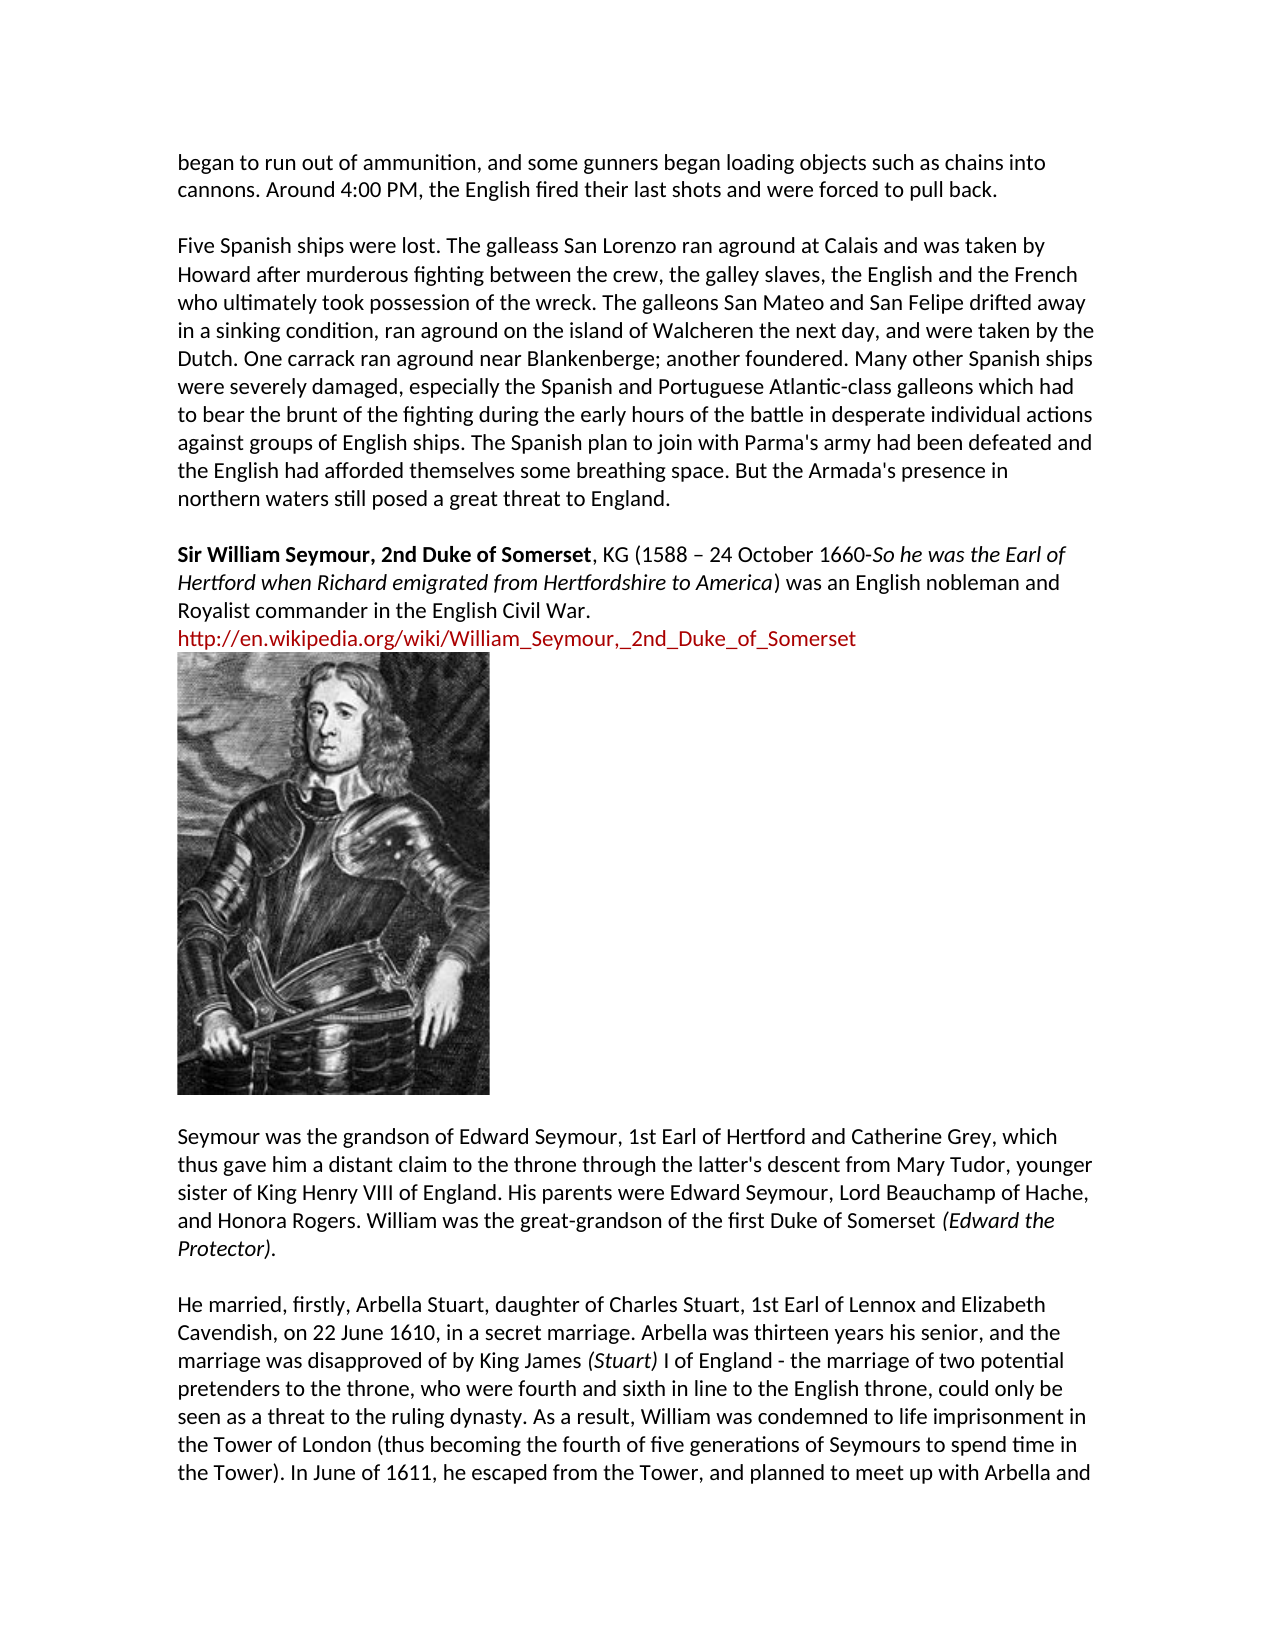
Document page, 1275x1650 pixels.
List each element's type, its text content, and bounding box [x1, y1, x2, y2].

text Sir William Seymour, 2nd Duke of Somerset, KG (1588 – 24 October 1660-So he was the Earl of Hertford when Richard emigrated from Hertfordshire to America) was an English nobleman and Royalist commander in the English Civil War. http://en.wikipedia.org/wiki/William_Seymour,_2nd_Duke_of_Somerset [177, 540, 1098, 652]
text Seymour was the grandson of Edward Seymour, 1st Earl of Hertford and Catherine Grey, which thus gave him a distant claim to the throne through the latter's descent from Mary Tudor, younger sister of King Henry VIII of England. His parents were Edward Seymour, Lord Beauchamp of Hache, and Honora Rogers. William was the great-grandson of the first Duke of Somerset (Edward the Protector). [177, 1122, 1098, 1262]
picture [177, 652, 490, 1095]
text Five Spanish ships were lost. The galleass San Lorenzo ran aground at Calais and was taken by Howard after murderous fighting between the crew, the galley slaves, the English and the French who ultimately took possession of the wreck. The galleons San Mateo and San Felipe drifted away in a sinking condition, ran aground on the island of Walcheren the next day, and were taken by the Dutch. One carrack ran aground near Blankenberge; another foundered. Many other Spanish ships were severely damaged, especially the Spanish and Portuguese Atlantic-class galleons which had to bear the brunt of the fighting during the early hours of the battle in desperate individual actions against groups of English ships. The Spanish plan to join with Parma's army had been defeated and the English had afforded themselves some breathing space. But the Armada's presence in northern waters still posed a great threat to England. [177, 232, 1098, 512]
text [177, 1290, 1098, 1486]
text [177, 148, 1098, 204]
